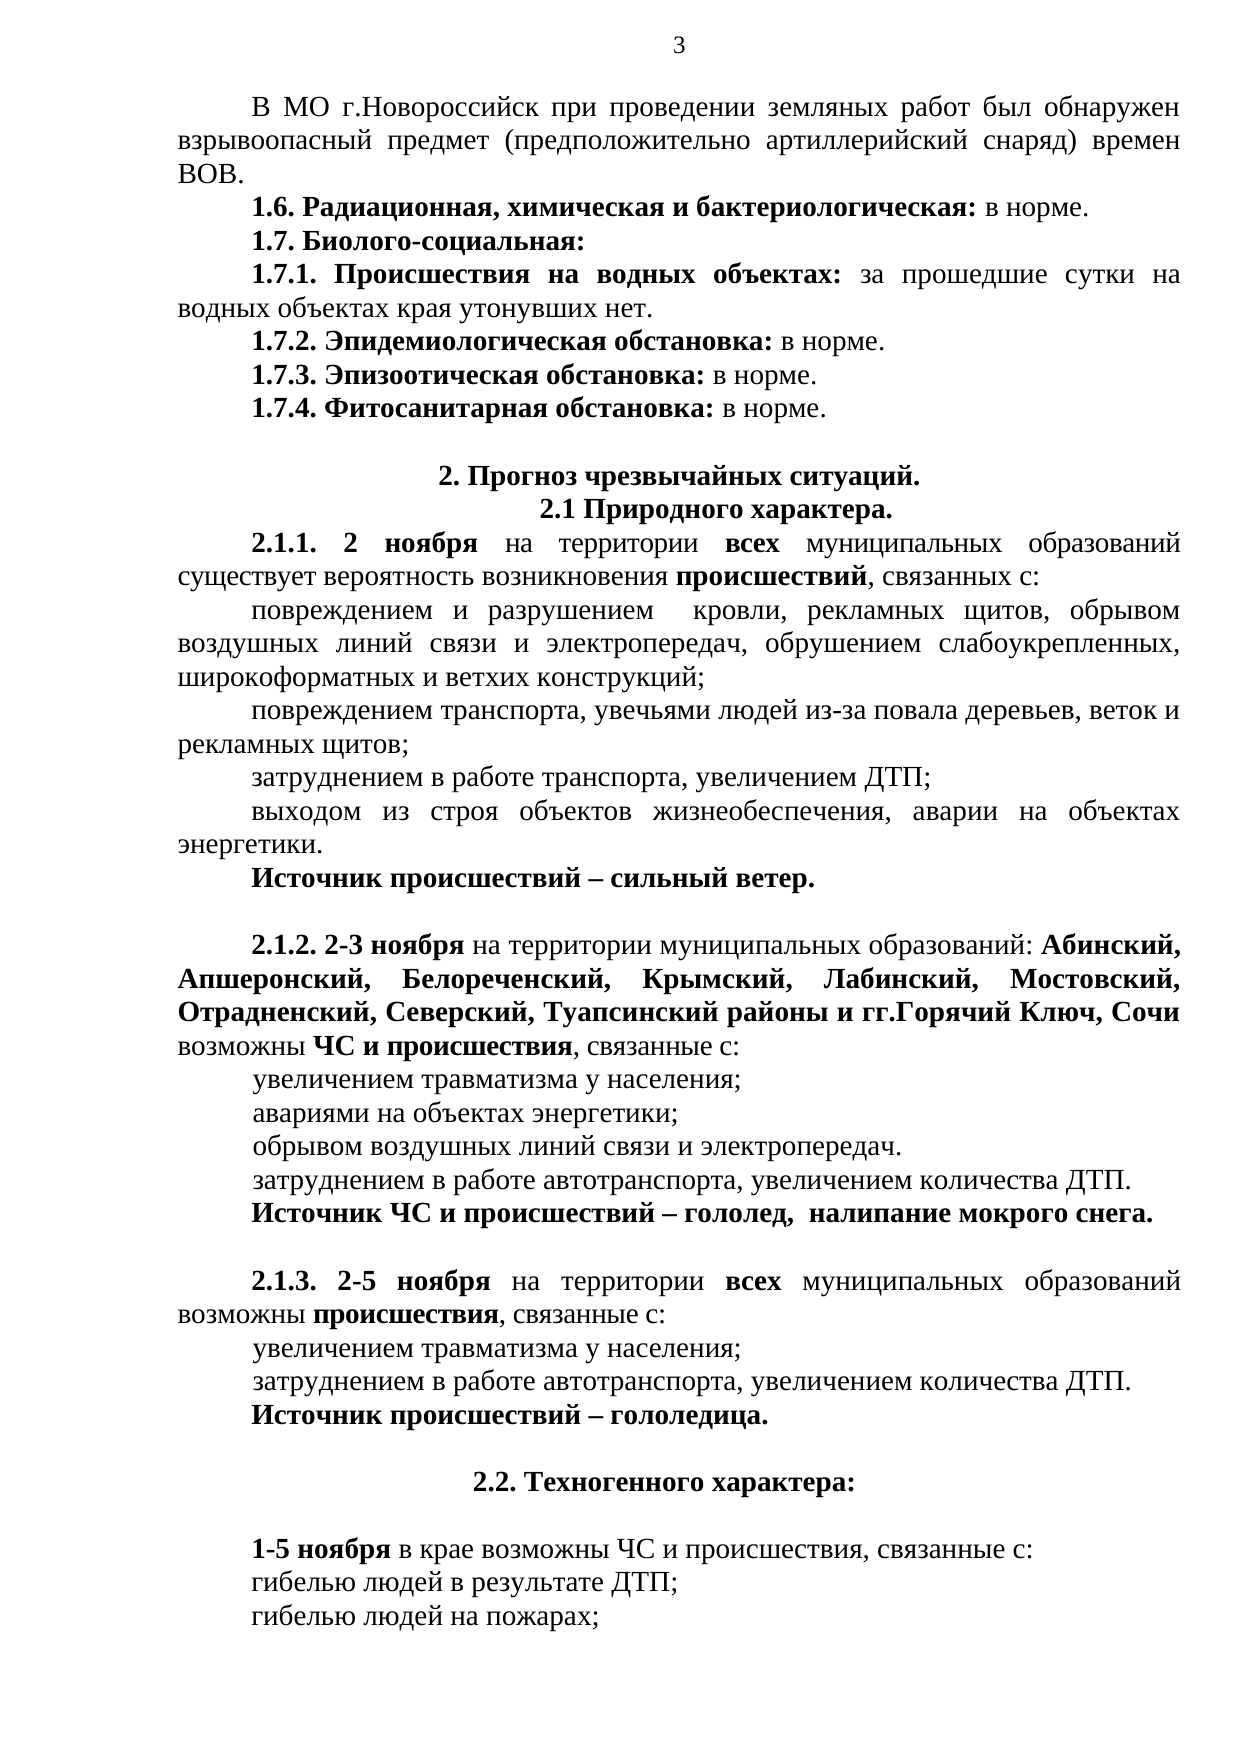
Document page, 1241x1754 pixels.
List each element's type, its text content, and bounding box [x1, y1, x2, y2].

text обрывом воздушных линий связи и электропередач. [177, 1128, 1181, 1162]
text 1.7.1. Происшествия на водных объектах: за прошедшие сутки на водных объектах края утонувших нет. [177, 256, 1181, 323]
text Источник происшествий – гололедица. [177, 1397, 1181, 1430]
text авариями на объектах энергетики; [177, 1095, 1181, 1128]
text затруднением в работе транспорта, увеличением ДТП; [177, 759, 1181, 793]
text 1-5 ноября в крае возможны ЧС и происшествия, связанные с: [177, 1531, 1181, 1564]
text 2.1.3. 2-5 ноября на территории всех муниципальных образований возможны происшествия, связанные с: [177, 1263, 1181, 1330]
text 2.1.1. 2 ноября на территории всех муниципальных образований существует вероятность возникновения происшествий, связанных с: [177, 525, 1181, 592]
text затруднением в работе автотранспорта, увеличением количества ДТП. [177, 1363, 1181, 1397]
text 2.1.2. 2-3 ноября на территории муниципальных образований: Абинский, Апшеронский, Белореченский, Крымский, Лабинский, Мостовский, Отрадненский, Северский, Туапсинский районы и гг.Горячий Ключ, Сочи возможны ЧС и происшествия, связанные с: [177, 927, 1181, 1061]
text 1.7.2. Эпидемиологическая обстановка: в норме. [177, 323, 1181, 357]
text 1.7.4. Фитосанитарная обстановка: в норме. [177, 391, 1183, 424]
text гибелью людей на пожарах; [177, 1598, 1181, 1632]
text увеличением травматизма у населения; [177, 1330, 1181, 1363]
text Источник происшествий – сильный ветер. [177, 860, 1181, 894]
text 2.1 Природного характера. [177, 491, 1181, 525]
text 2.2. Техногенного характера: [399, 1464, 1181, 1497]
text 1.7.3. Эпизоотическая обстановка: в норме. [177, 357, 1181, 391]
text Источник ЧС и происшествий – гололед, налипание мокрого снега. [177, 1196, 1181, 1229]
text увеличением травматизма у населения; [177, 1061, 1181, 1095]
text 1.6. Радиационная, химическая и бактериологическая: в норме. [177, 189, 1181, 223]
text 2. Прогноз чрезвычайных ситуаций. [177, 458, 1181, 491]
text В МО г.Новороссийск при проведении земляных работ был обнаружен взрывоопасный предмет (предположительно артиллерийский снаряд) времен ВОВ. [177, 89, 1181, 189]
text выходом из строя объектов жизнеобеспечения, аварии на объектах энергетики. [177, 793, 1181, 860]
text затруднением в работе автотранспорта, увеличением количества ДТП. [177, 1162, 1181, 1196]
text 1.7. Биолого-социальная: [177, 223, 1181, 256]
text гибелью людей в результате ДТП; [177, 1564, 1181, 1598]
text повреждением и разрушением кровли, рекламных щитов, обрывом воздушных линий связи и электропередач, обрушением слабоукрепленных, широкоформатных и ветхих конструкций; [177, 592, 1181, 692]
text повреждением транспорта, увечьями людей из-за повала деревьев, веток и рекламных щитов; [177, 692, 1181, 759]
